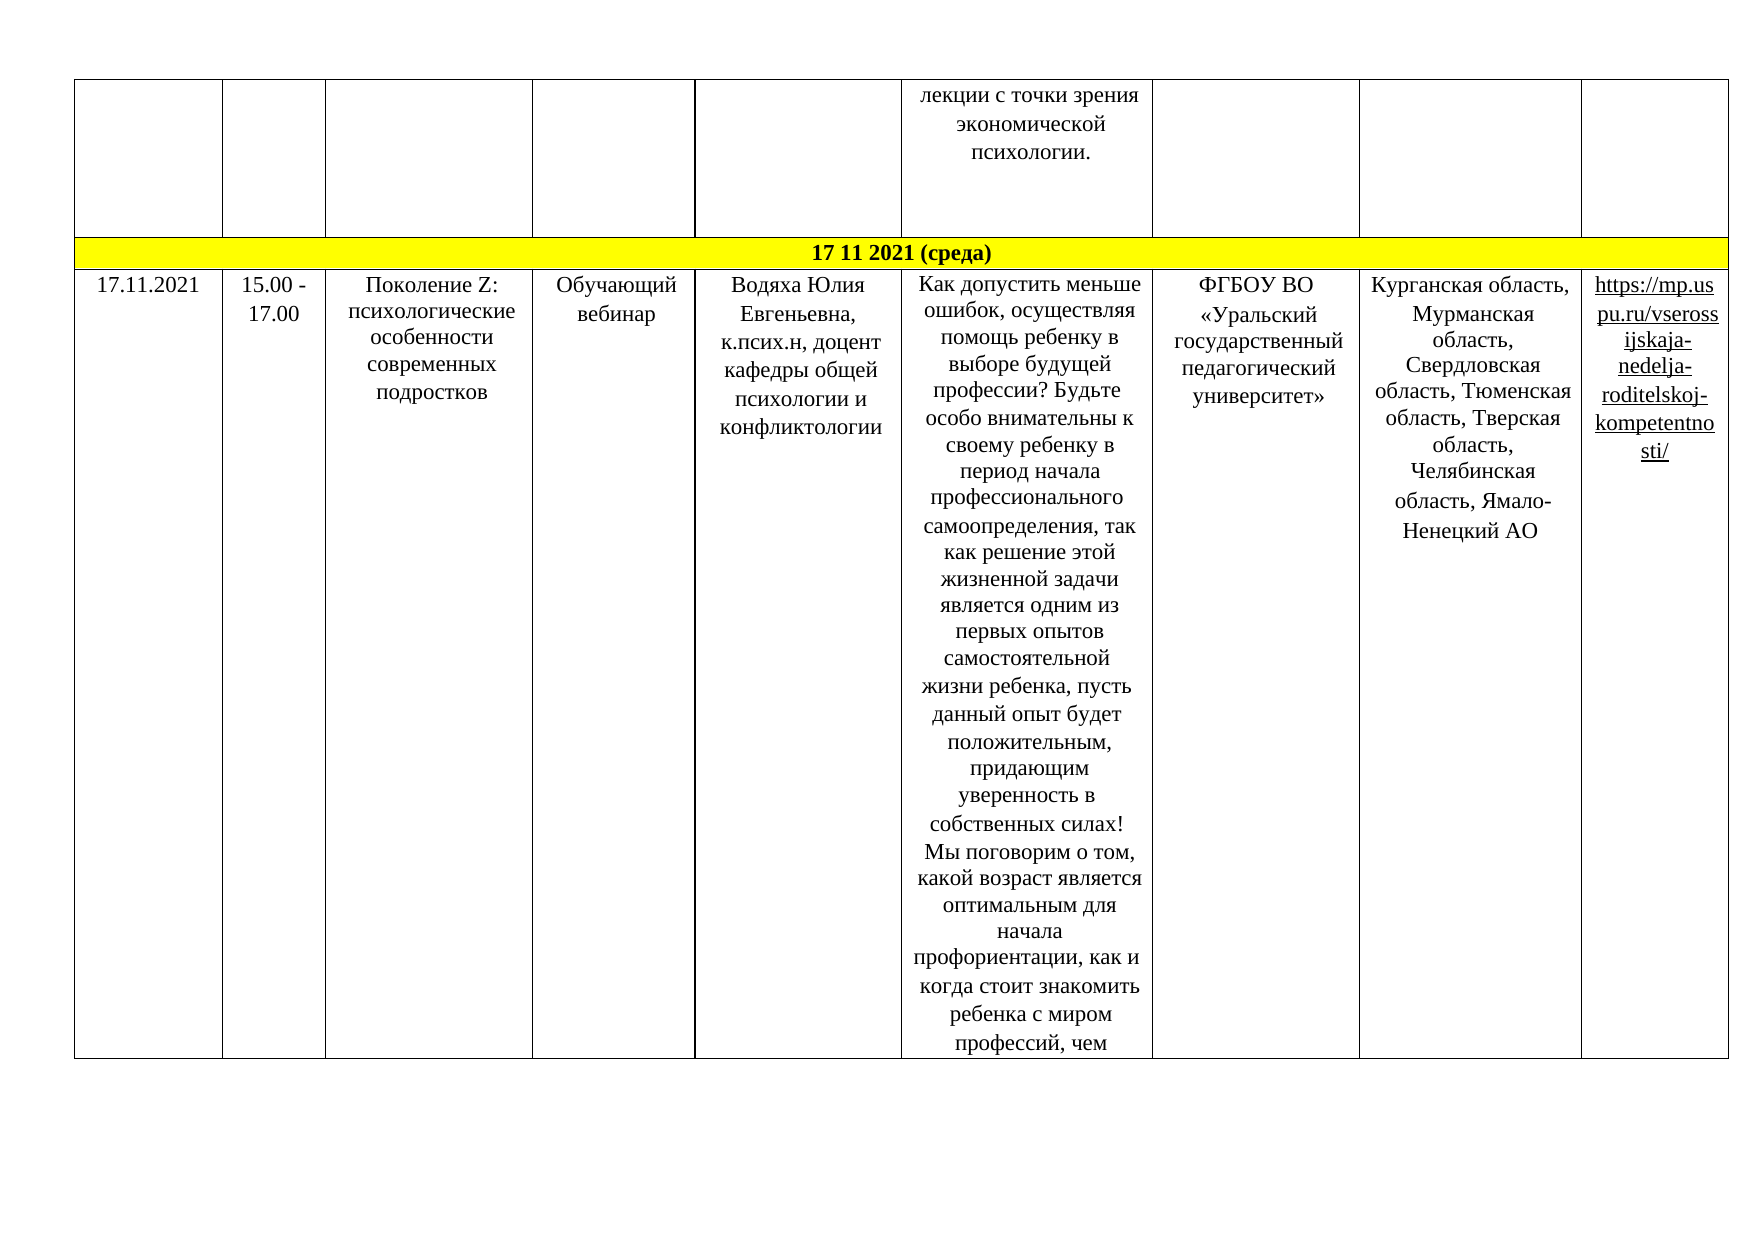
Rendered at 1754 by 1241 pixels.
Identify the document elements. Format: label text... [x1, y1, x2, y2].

table_cell 15.00 - 17.00 [223, 270, 325, 1058]
table_cell 17 11 2021 (среда) [75, 238, 1728, 268]
table_header [326, 80, 532, 237]
table_header [1582, 80, 1728, 237]
table_header [1153, 80, 1359, 237]
table_header [1360, 80, 1581, 237]
table_cell Обучающий вебинар [533, 270, 694, 1058]
table_cell Поколение Z: психологические особенности современных подростков [326, 270, 532, 1058]
table_cell Водяха Юлия Евгеньевна, к.псих.н, доцент кафедры общей психологии и конфликтологии [696, 270, 901, 1058]
table_cell ФГБОУ ВО «Уральский государственный педагогический университет» [1153, 270, 1359, 1058]
table_cell Как допустить меньше ошибок, осуществляя помощь ребенку в выборе будущей профессии? Будьте особо внимательны к своему ребенку в период начала профессионального самоопределения, так как решение этой жизненной задачи является одним из первых опытов самостоятельной жизни ребенка, пусть данный опыт будет положительным, придающим уверенность в собственных силах! Мы поговорим о том, какой возраст является оптимальным для начала профориентации, как и когда стоит знакомить ребенка с миром профессий, чем [902, 270, 1152, 1058]
table_cell 17.11.2021 [75, 270, 222, 1058]
table_header лекции с точки зрения экономической психологии. [902, 80, 1152, 237]
table_header [223, 80, 325, 237]
table_header [75, 80, 222, 237]
table_header [696, 80, 901, 237]
table_cell https://mp.us pu.ru/vseross ijskaja- nedelja- roditelskoj- kompetentno sti/ [1582, 270, 1728, 1058]
table_header [533, 80, 694, 237]
table_cell Курганская область, Мурманская область, Свердловская область, Тюменская область, Тверская область, Челябинская область, Ямало- Ненецкий АО [1360, 270, 1581, 1058]
